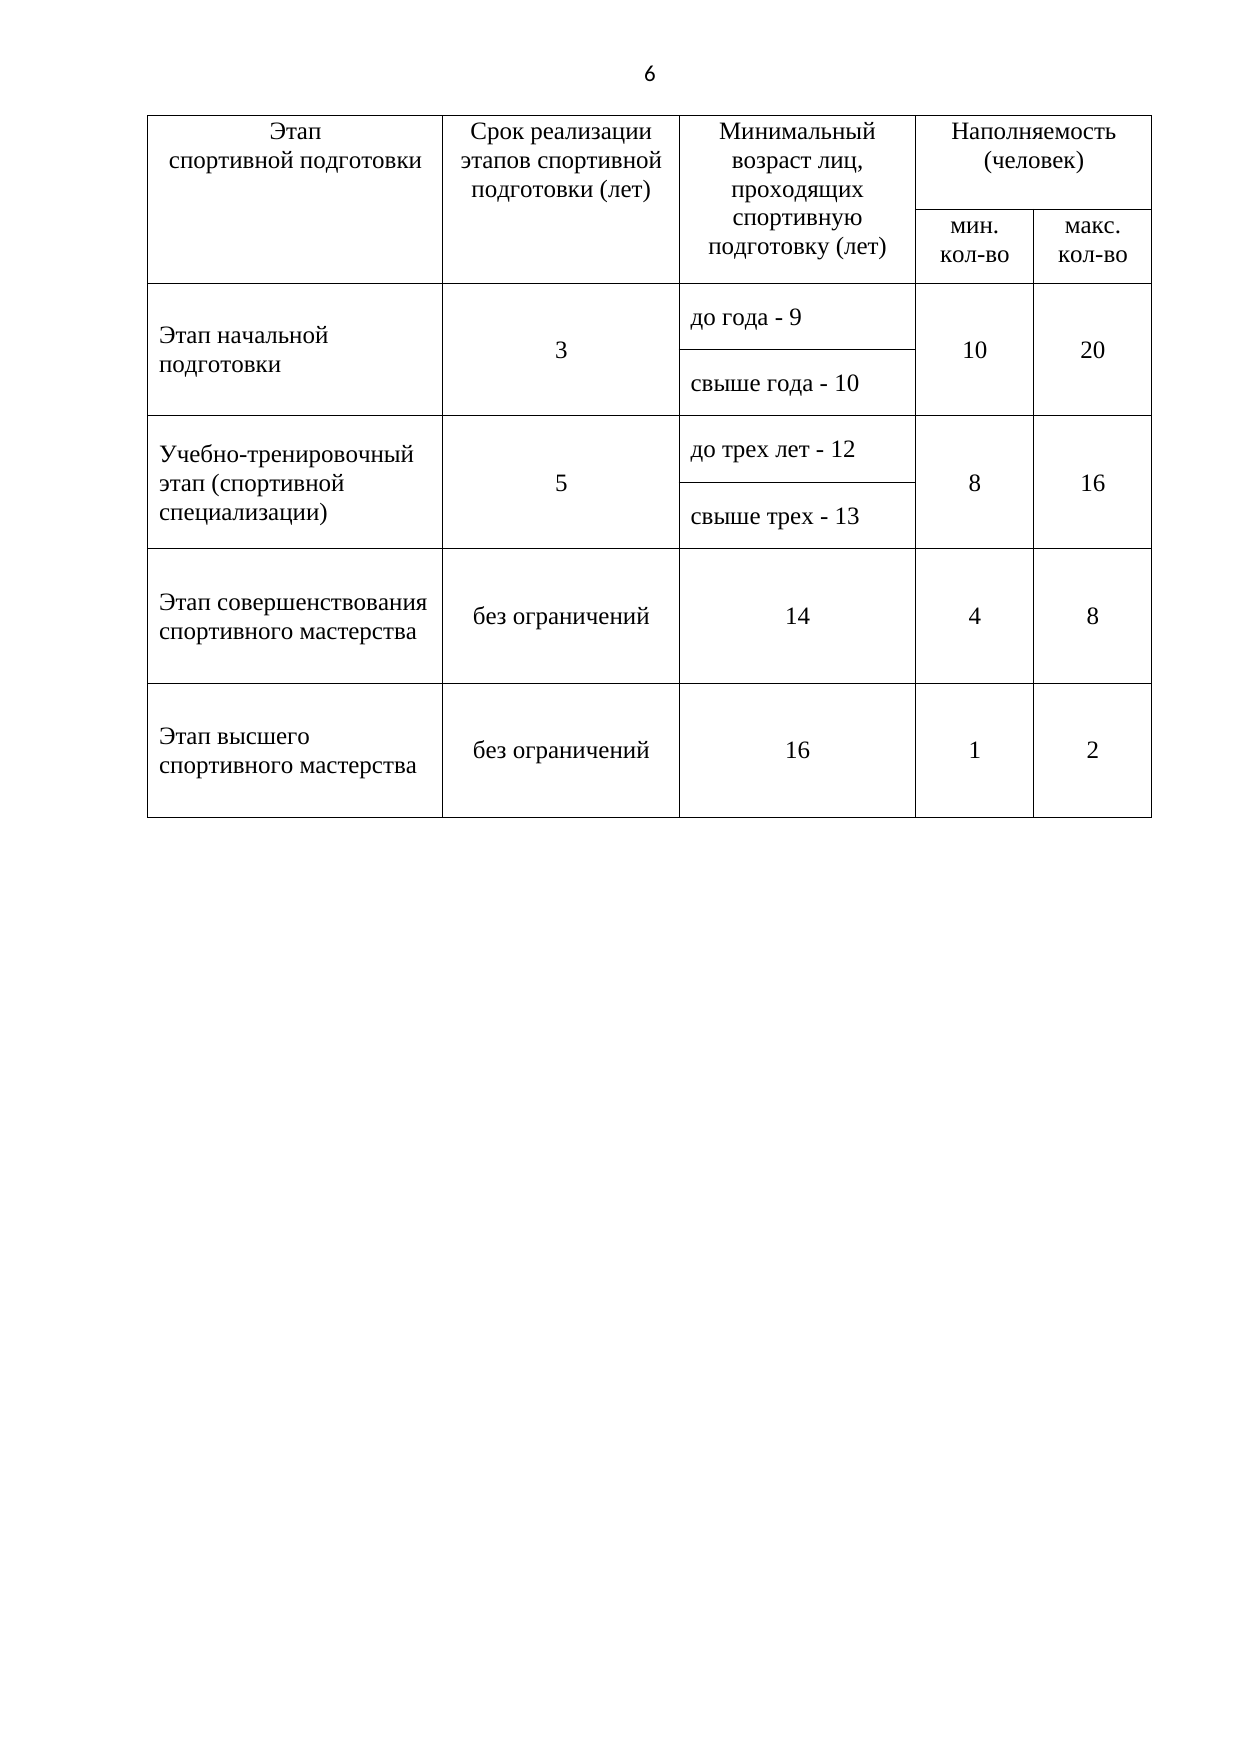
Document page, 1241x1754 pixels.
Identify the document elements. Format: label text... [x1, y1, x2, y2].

table_header Этап спортивной подготовки [148, 116, 442, 282]
table_cell мин. кол-во [916, 210, 1033, 282]
table_cell 4 [916, 549, 1033, 682]
table_cell до трех лет - 12 [680, 416, 915, 482]
table_cell 8 [916, 416, 1033, 548]
table_cell свыше года - 10 [680, 350, 915, 415]
table_cell Этап совершенствования спортивного мастерства [148, 549, 442, 682]
table_cell Этап начальной подготовки [148, 284, 442, 415]
table_cell 14 [680, 549, 915, 682]
table_cell 3 [443, 284, 679, 415]
table_cell до года - 9 [680, 284, 915, 349]
table_cell 1 [916, 684, 1033, 817]
table_cell 20 [1034, 284, 1151, 415]
table_header Срок реализации этапов спортивной подготовки (лет) [443, 116, 679, 282]
table_cell макс. кол-во [1034, 210, 1151, 282]
table_cell 16 [1034, 416, 1151, 548]
table_cell 8 [1034, 549, 1151, 682]
table_cell без ограничений [443, 684, 679, 817]
table_cell 10 [916, 284, 1033, 415]
table_cell 2 [1034, 684, 1151, 817]
table_cell Этап высшего спортивного мастерства [148, 684, 442, 817]
table_cell свыше трех - 13 [680, 483, 915, 548]
table_header Наполняемость (человек) [916, 116, 1151, 209]
table_cell Учебно-тренировочный этап (спортивной специализации) [148, 416, 442, 548]
table_cell 16 [680, 684, 915, 817]
table_cell без ограничений [443, 549, 679, 682]
table_header Минимальный возраст лиц, проходящих спортивную подготовку (лет) [680, 116, 915, 282]
table_cell 5 [443, 416, 679, 548]
